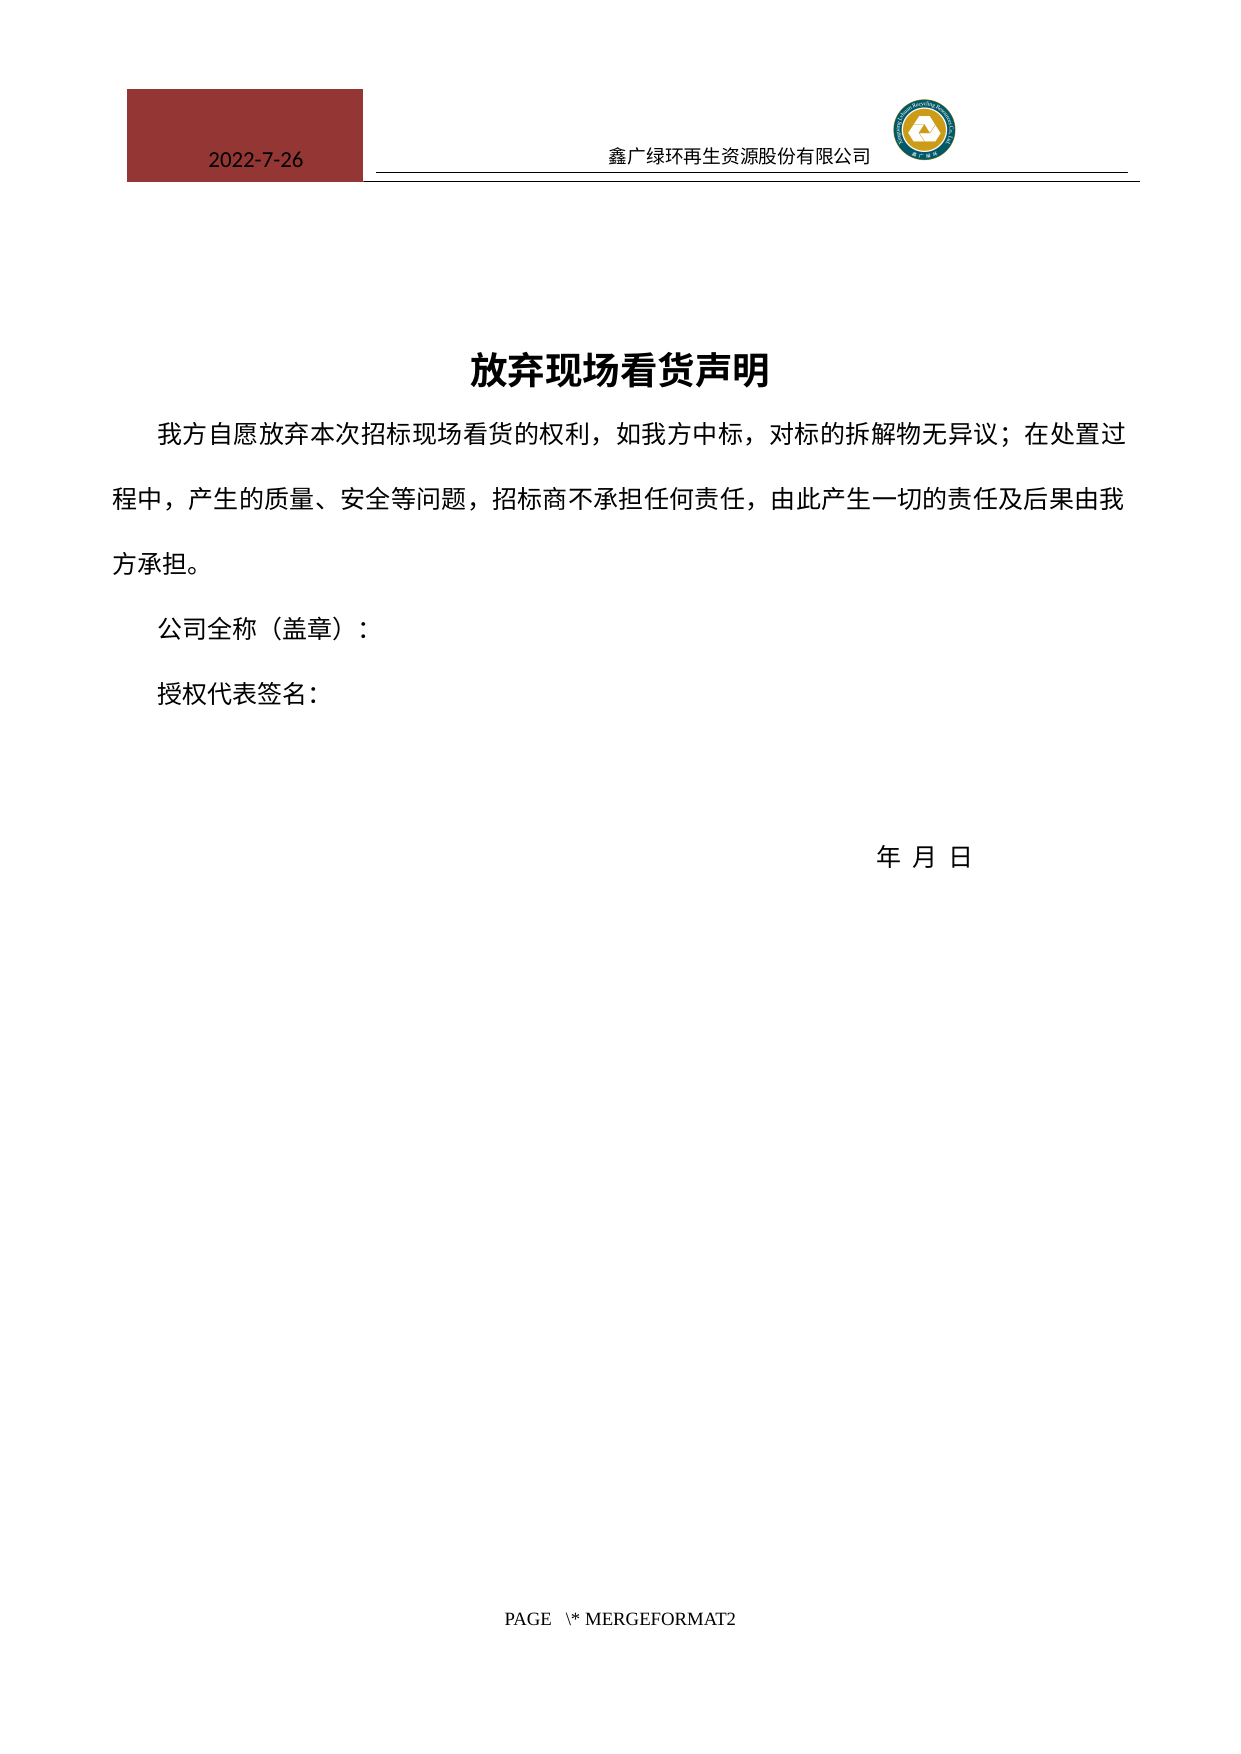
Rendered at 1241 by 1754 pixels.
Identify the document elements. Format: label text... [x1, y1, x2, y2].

picture [892, 96, 959, 164]
text 我方自愿放弃本次招标现场看货的权利，如我方中标，对标的拆解物无异议；在处置过程中，产生的质量、安全等问题，招标商不承担任何责任，由此产生一切的责任及后果由我方承担。 [112, 400, 1128, 595]
text 公司全称（盖章）： [112, 595, 1128, 660]
text 年 月 日 [112, 823, 1128, 888]
text 放弃现场看货声明 [112, 335, 1128, 400]
text 授权代表签名： [112, 660, 1128, 725]
